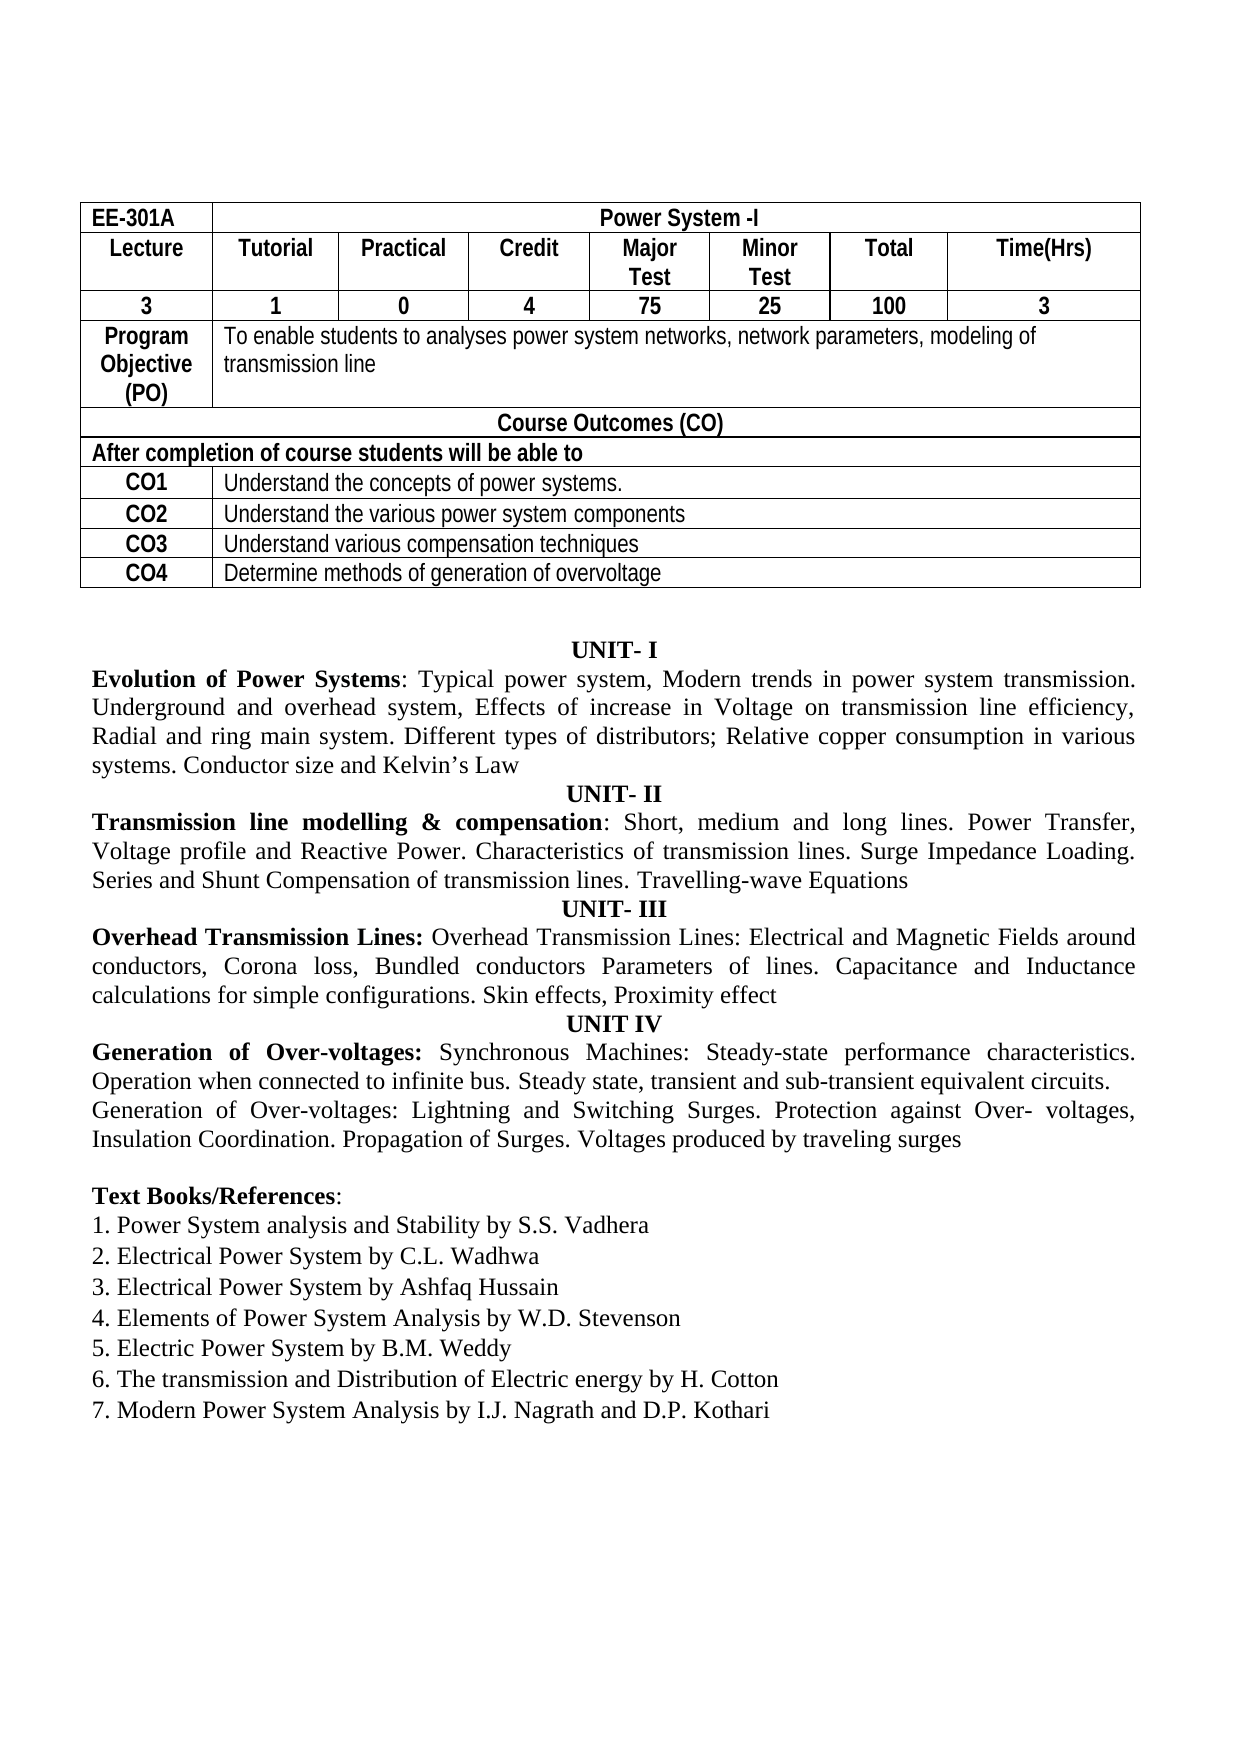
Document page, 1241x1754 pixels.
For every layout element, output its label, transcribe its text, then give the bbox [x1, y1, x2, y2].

table_cell Credit [469, 233, 589, 290]
table_cell Lecture [81, 233, 212, 290]
table_cell Total [831, 233, 947, 290]
table_cell Major Test [590, 233, 709, 290]
text UNIT- III [92, 894, 1137, 922]
table_cell 3 [81, 291, 212, 320]
text Generation of Over-voltages: Synchronous Machines: Steady-state performance characteristics. Operation when connected to infinite bus. Steady state, transient and sub-transient equivalent circuits. [92, 1037, 1137, 1095]
text Text Books/References: [92, 1181, 1137, 1210]
table_cell After completion of course students will be able to [81, 438, 1140, 466]
table_cell Time(Hrs) [948, 233, 1140, 290]
table_cell 1 [213, 291, 338, 320]
text UNIT- II [92, 779, 1137, 807]
table_header Power System -I [213, 203, 1140, 232]
table_cell Understand various compensation techniques [213, 529, 1140, 557]
table_cell 100 [831, 291, 947, 320]
text UNIT IV [92, 1009, 1137, 1037]
text 1. Power System analysis and Stability by S.S. Vadhera [92, 1210, 1137, 1239]
text Generation of Over-voltages: Lightning and Switching Surges. Protection against Over- voltages, Insulation Coordination. Propagation of Surges. Voltages produced by traveling surges [92, 1095, 1137, 1153]
table_cell CO1 [81, 467, 212, 498]
text 7. Modern Power System Analysis by I.J. Nagrath and D.P. Kothari [92, 1395, 1137, 1424]
table_cell Understand the various power system components [213, 499, 1140, 527]
table_cell 0 [339, 291, 468, 320]
table_cell 25 [710, 291, 829, 320]
text UNIT- I [92, 635, 1137, 664]
table_cell 3 [948, 291, 1140, 320]
table_cell Course Outcomes (CO) [81, 408, 1140, 436]
text 3. Electrical Power System by Ashfaq Hussain [92, 1272, 1137, 1301]
table_cell Tutorial [213, 233, 338, 290]
table_cell CO3 [81, 529, 212, 557]
text Transmission line modelling & compensation: Short, medium and long lines. Power Transfer, Voltage profile and Reactive Power. Characteristics of transmission lines. Surge Impedance Loading. Series and Shunt Compensation of transmission lines. Travelling-wave Equations [92, 807, 1137, 894]
table_cell Understand the concepts of power systems. [213, 467, 1140, 498]
text 5. Electric Power System by B.M. Weddy [92, 1333, 1137, 1362]
text Overhead Transmission Lines: Overhead Transmission Lines: Electrical and Magnetic Fields around conductors, Corona loss, Bundled conductors Parameters of lines. Capacitance and Inductance calculations for simple configurations. Skin effects, Proximity effect [92, 922, 1137, 1009]
text 6. The transmission and Distribution of Electric energy by H. Cotton [92, 1364, 1137, 1393]
table_header EE-301A [81, 203, 212, 232]
table_cell 75 [590, 291, 709, 320]
table_cell To enable students to analyses power system networks, network parameters, modeling of transmission line [213, 321, 1140, 407]
table_cell Program Objective (PO) [81, 321, 212, 407]
text 2. Electrical Power System by C.L. Wadhwa [92, 1241, 1137, 1270]
text Evolution of Power Systems: Typical power system, Modern trends in power system transmission. Underground and overhead system, Effects of increase in Voltage on transmission line efficiency, Radial and ring main system. Different types of distributors; Relative copper consumption in various systems. Conductor size and Kelvin’s Law [92, 664, 1137, 779]
table_cell Determine methods of generation of overvoltage [213, 558, 1140, 587]
table_cell Minor Test [710, 233, 829, 290]
text 4. Elements of Power System Analysis by W.D. Stevenson [92, 1303, 1137, 1331]
table_cell CO4 [81, 558, 212, 587]
table_cell CO2 [81, 499, 212, 527]
table_cell Practical [339, 233, 468, 290]
table_cell 4 [469, 291, 589, 320]
